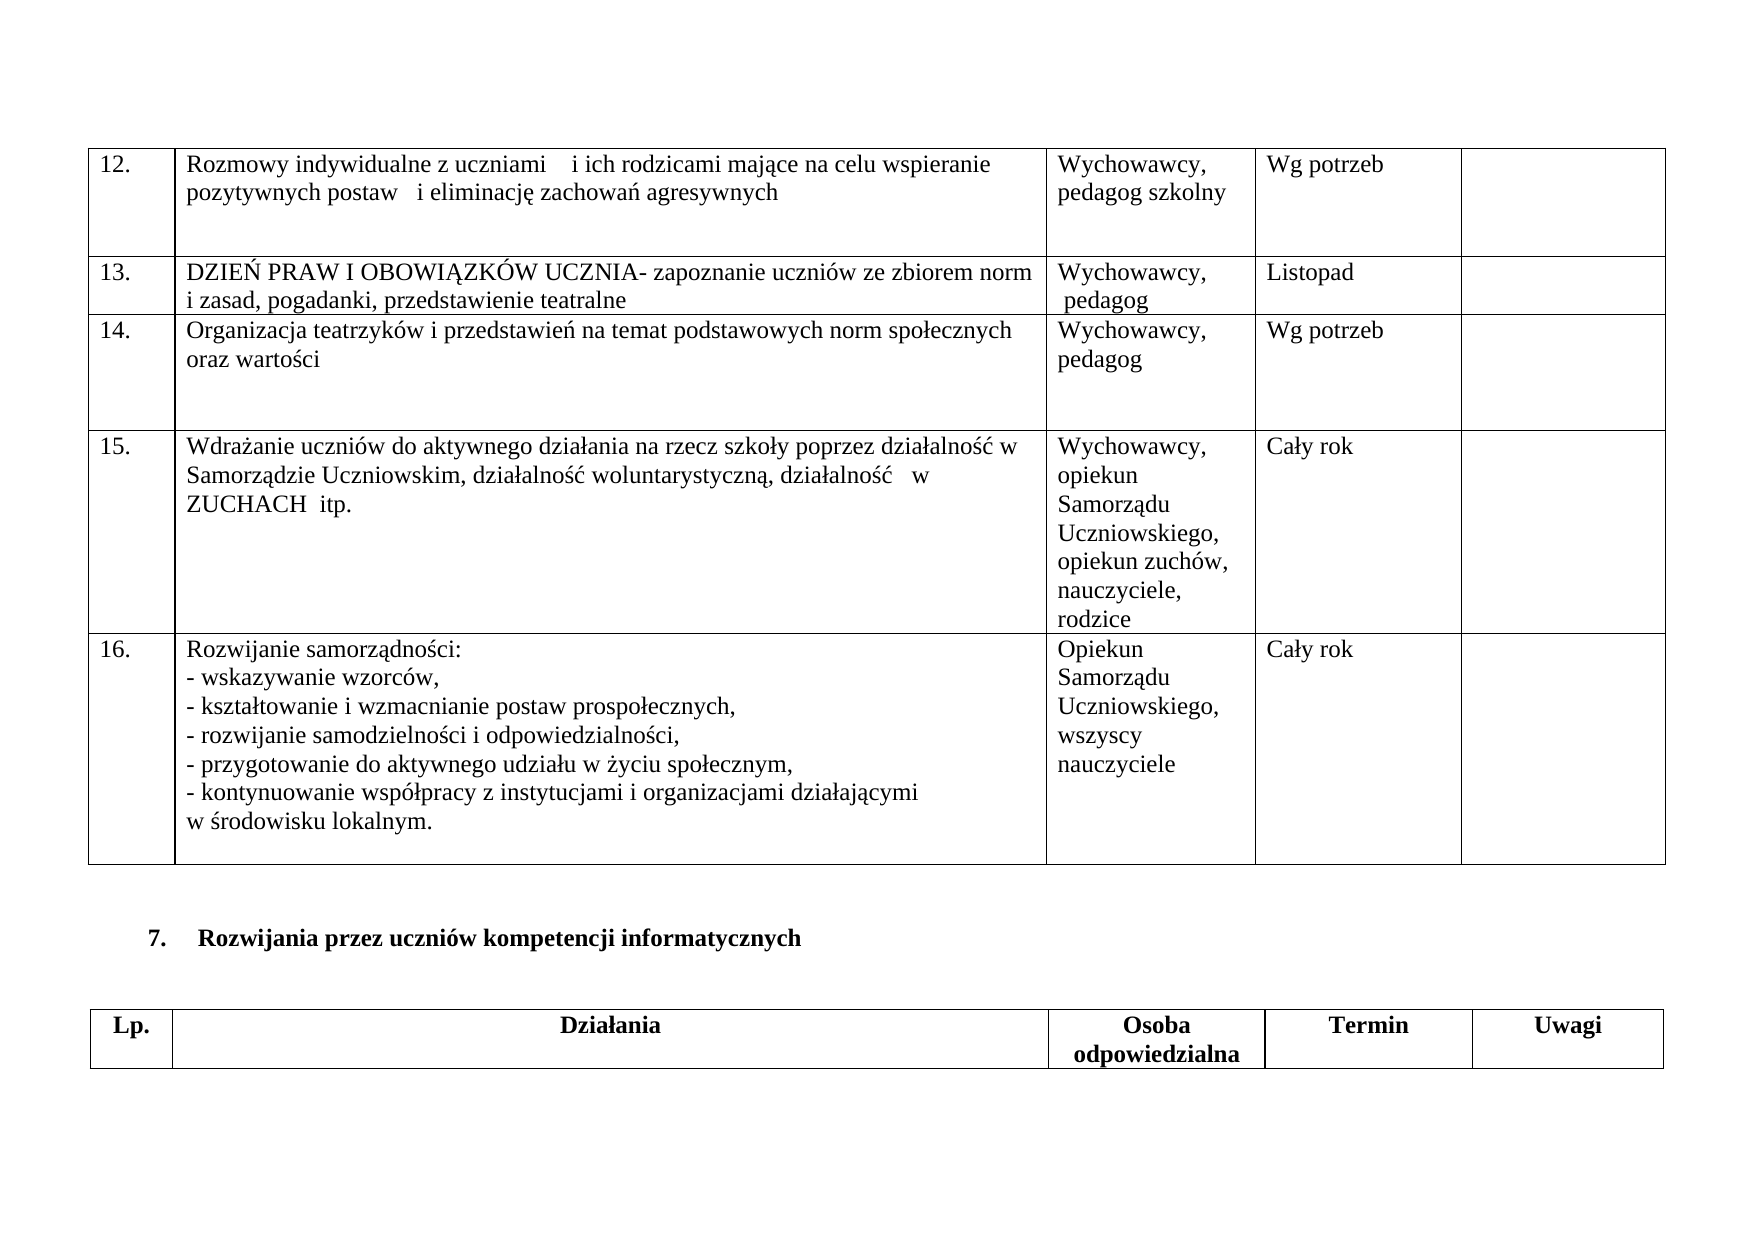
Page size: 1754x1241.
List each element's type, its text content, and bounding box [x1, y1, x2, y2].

table_cell Wychowawcy, pedagog [1047, 315, 1255, 430]
table_cell Cały rok [1256, 634, 1461, 864]
table_cell [1462, 315, 1665, 430]
table_cell Wdrażanie uczniów do aktywnego działania na rzecz szkoły poprzez działalność w Samorządzie Uczniowskim, działalność woluntarystyczną, działalność w ZUCHACH itp. [176, 431, 1046, 633]
table_cell Listopad [1256, 257, 1461, 314]
table_cell [1462, 257, 1665, 314]
table_cell Cały rok [1256, 431, 1461, 633]
table_header Lp. [91, 1010, 172, 1068]
table_cell 15. [89, 431, 174, 633]
table_cell [1462, 634, 1665, 864]
table_cell Wg potrzeb [1256, 149, 1461, 256]
table_cell 14. [89, 315, 174, 430]
table_cell Wychowawcy, pedagog [1047, 257, 1255, 314]
table_cell [1462, 431, 1665, 633]
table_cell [1047, 149, 1255, 256]
table_cell Opiekun Samorządu Uczniowskiego, wszyscy nauczyciele [1047, 634, 1255, 864]
table_cell Rozwijanie samorządności: - wskazywanie wzorców, - kształtowanie i wzmacnianie postaw prospołecznych, - rozwijanie samodzielności i odpowiedzialności, - przygotowanie do aktywnego udziału w życiu społecznym, - kontynuowanie współpracy z instytucjami i organizacjami działającymi w środowisku lokalnym. [176, 634, 1046, 864]
table_cell Wychowawcy, opiekun Samorządu Uczniowskiego, opiekun zuchów, nauczyciele, rodzice [1047, 431, 1255, 633]
table_header Uwagi [1473, 1010, 1663, 1068]
table_cell DZIEŃ PRAW I OBOWIĄZKÓW UCZNIA- zapoznanie uczniów ze zbiorem norm i zasad, pogadanki, przedstawienie teatralne [176, 257, 1046, 314]
table_cell Rozmowy indywidualne z uczniami i ich rodzicami mające na celu wspieranie pozytywnych postaw i eliminację zachowań agresywnych [176, 149, 1046, 256]
table_cell [1462, 149, 1665, 256]
text 7. Rozwijania przez uczniów kompetencji informatycznych [148, 923, 1606, 951]
table_header Działania [173, 1010, 1048, 1068]
table_header Termin [1266, 1010, 1472, 1068]
table_cell 16. [89, 634, 174, 864]
table_header Osoba odpowiedzialna [1049, 1010, 1264, 1068]
table_cell 13. [89, 257, 174, 314]
table_cell Wg potrzeb [1256, 315, 1461, 430]
table_cell Organizacja teatrzyków i przedstawień na temat podstawowych norm społecznych oraz wartości [176, 315, 1046, 430]
table_cell 12. [89, 149, 174, 256]
